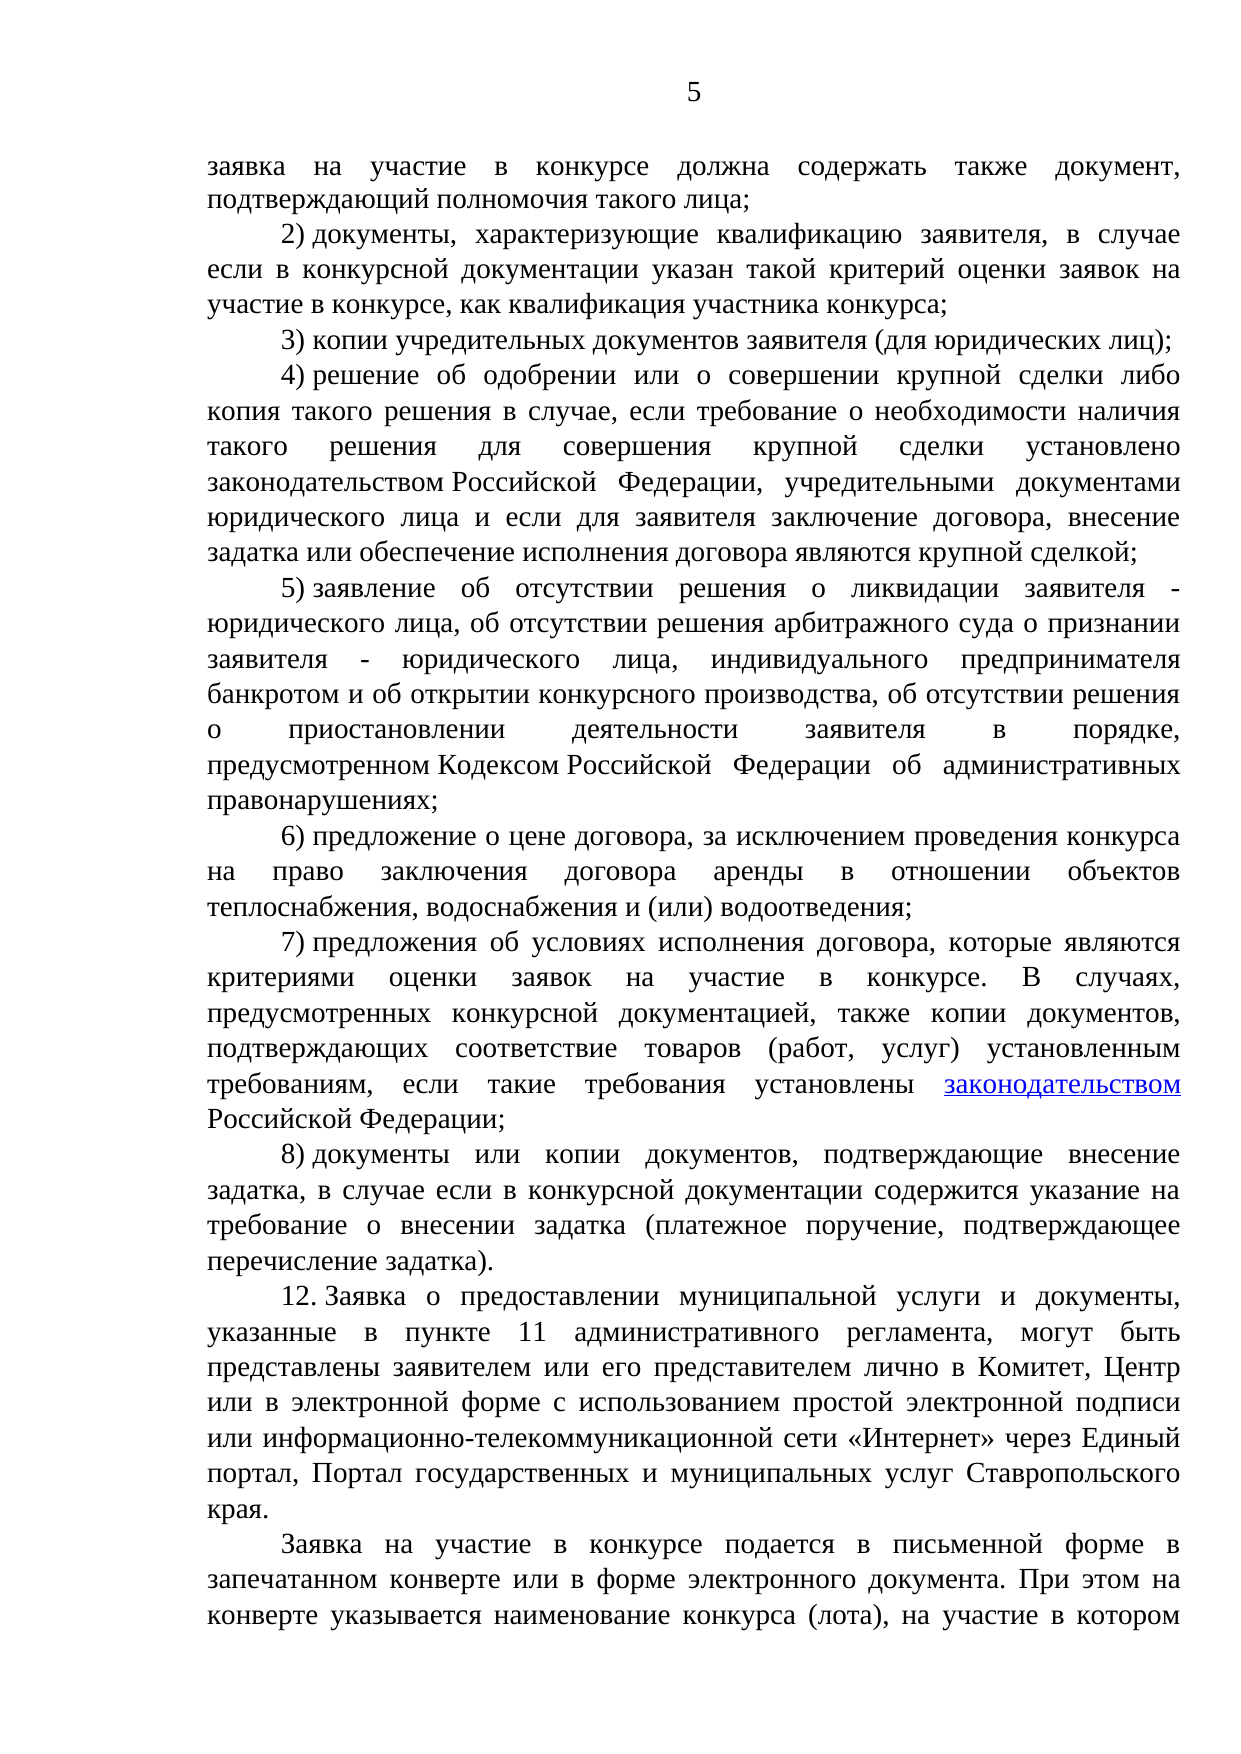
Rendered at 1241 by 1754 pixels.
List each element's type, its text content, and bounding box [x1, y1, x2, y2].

list 12. Заявка о предоставлении муниципальной услуги и документы, указанные в пункте 11 административного регламента, могут быть представлены заявителем или его представителем лично в Комитет, Центр или в электронной форме с использованием простой электронной подписи или информационно-телекоммуникационной сети «Интернет» через Единый портал, Портал государственных и муниципальных услуг Ставропольского края. [207, 1277, 1181, 1525]
text 2) документы, характеризующие квалификацию заявителя, в случае если в конкурсной документации указан такой критерий оценки заявок на участие в конкурсе, как квалификация участника конкурса; [207, 215, 1181, 321]
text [207, 148, 1181, 215]
text 4) решение об одобрении или о совершении крупной сделки либо копия такого решения в случае, если требование о необходимости наличия такого решения для совершения крупной сделки установлено законодательством Российской Федерации, учредительными документами юридического лица и если для заявителя заключение договора, внесение задатка или обеспечение исполнения договора являются крупной сделкой; [207, 356, 1181, 569]
text 6) предложение о цене договора, за исключением проведения конкурса на право заключения договора аренды в отношении объектов теплоснабжения, водоснабжения и (или) водоотведения; [207, 817, 1181, 923]
text 8) документы или копии документов, подтверждающие внесение задатка, в случае если в конкурсной документации содержится указание на требование о внесении задатка (платежное поручение, подтверждающее перечисление задатка). [207, 1136, 1181, 1277]
text 7) предложения об условиях исполнения договора, которые являются критериями оценки заявок на участие в конкурсе. В случаях, предусмотренных конкурсной документацией, также копии документов, подтверждающих соответствие товаров (работ, услуг) установленным требованиям, если такие требования установлены законодательством Российской Федерации; [207, 923, 1181, 1136]
text 3) копии учредительных документов заявителя (для юридических лиц); [207, 321, 1181, 356]
text 5) заявление об отсутствии решения о ликвидации заявителя - юридического лица, об отсутствии решения арбитражного суда о признании заявителя - юридического лица, индивидуального предпринимателя банкротом и об открытии конкурсного производства, об отсутствии решения о приостановлении деятельности заявителя в порядке, предусмотренном Кодексом Российской Федерации об административных правонарушениях; [207, 569, 1181, 817]
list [207, 1525, 1181, 1562]
